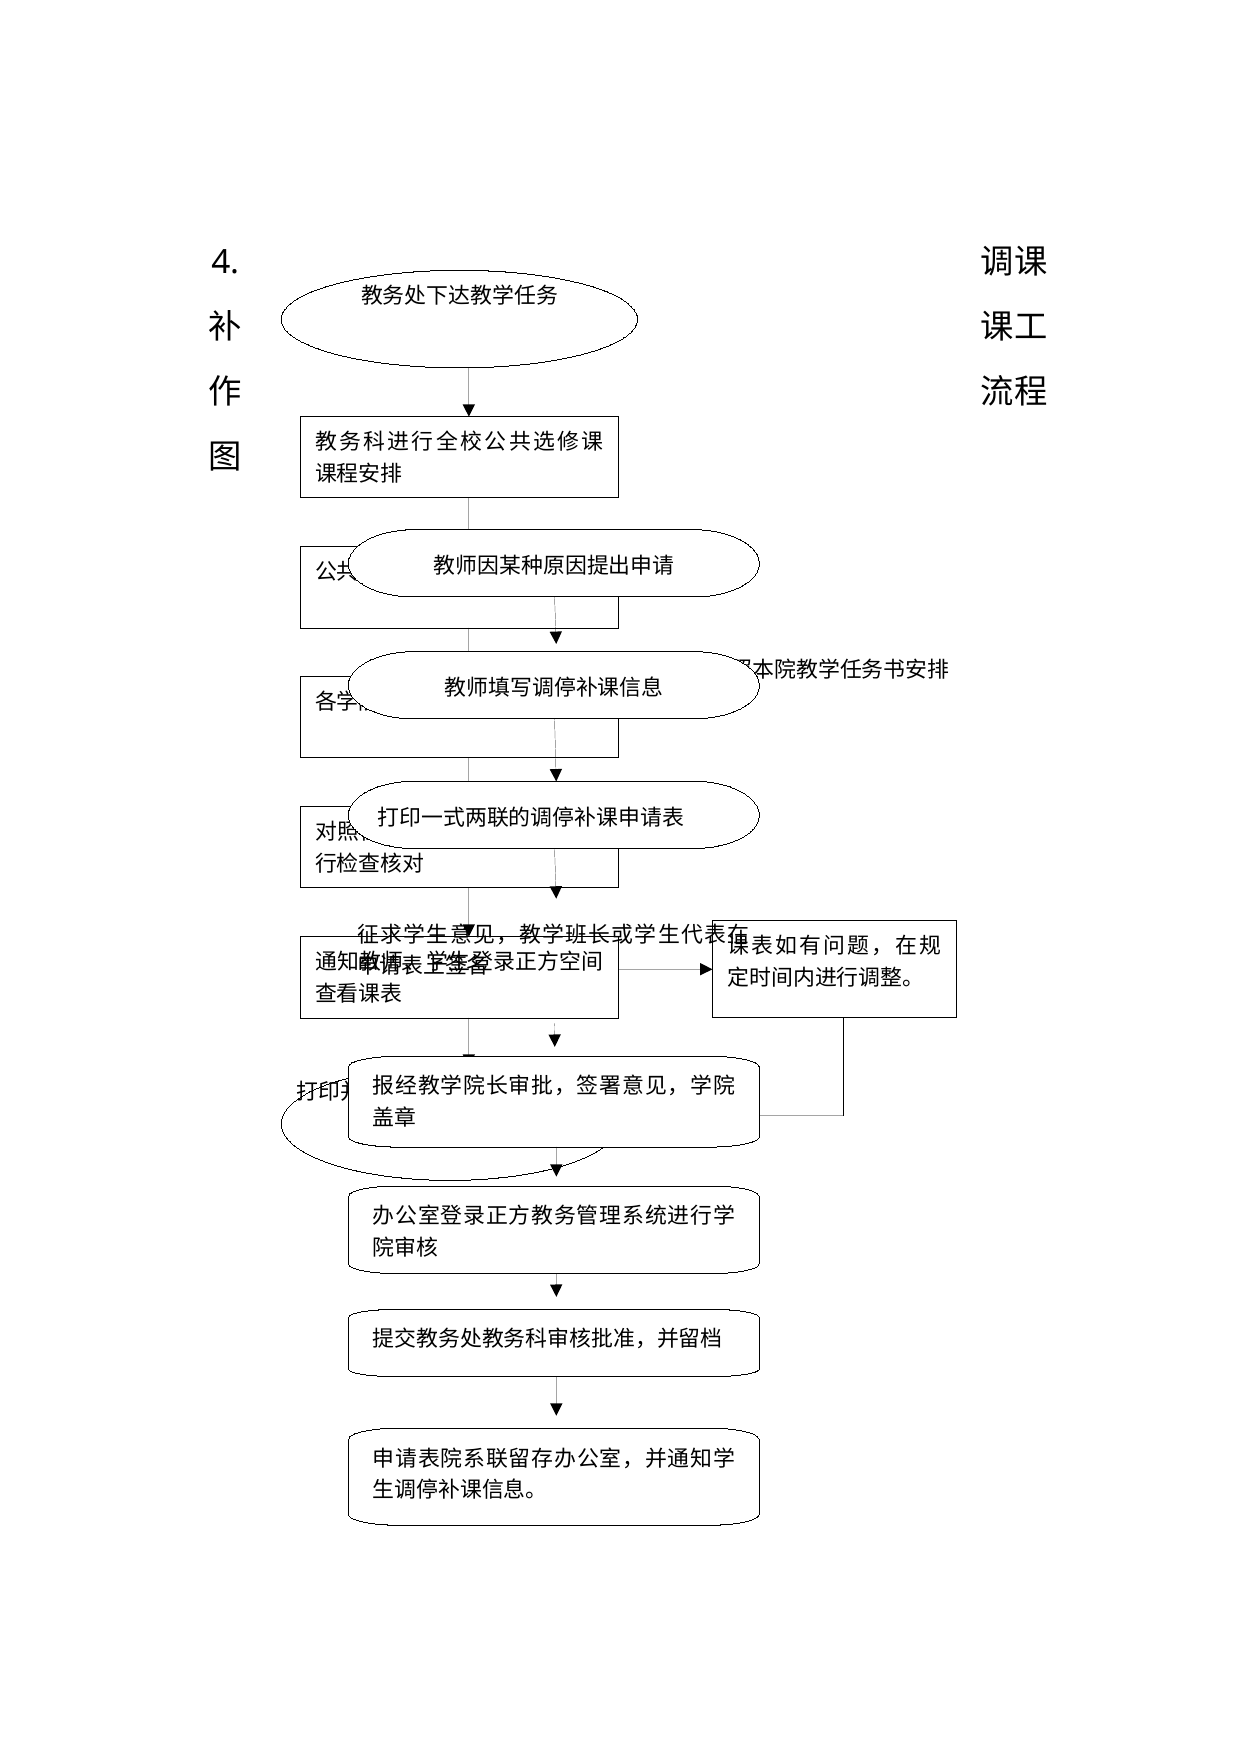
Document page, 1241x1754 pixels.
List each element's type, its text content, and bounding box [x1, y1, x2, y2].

text 4. 调课补课工作流程图 [187, 227, 1053, 487]
